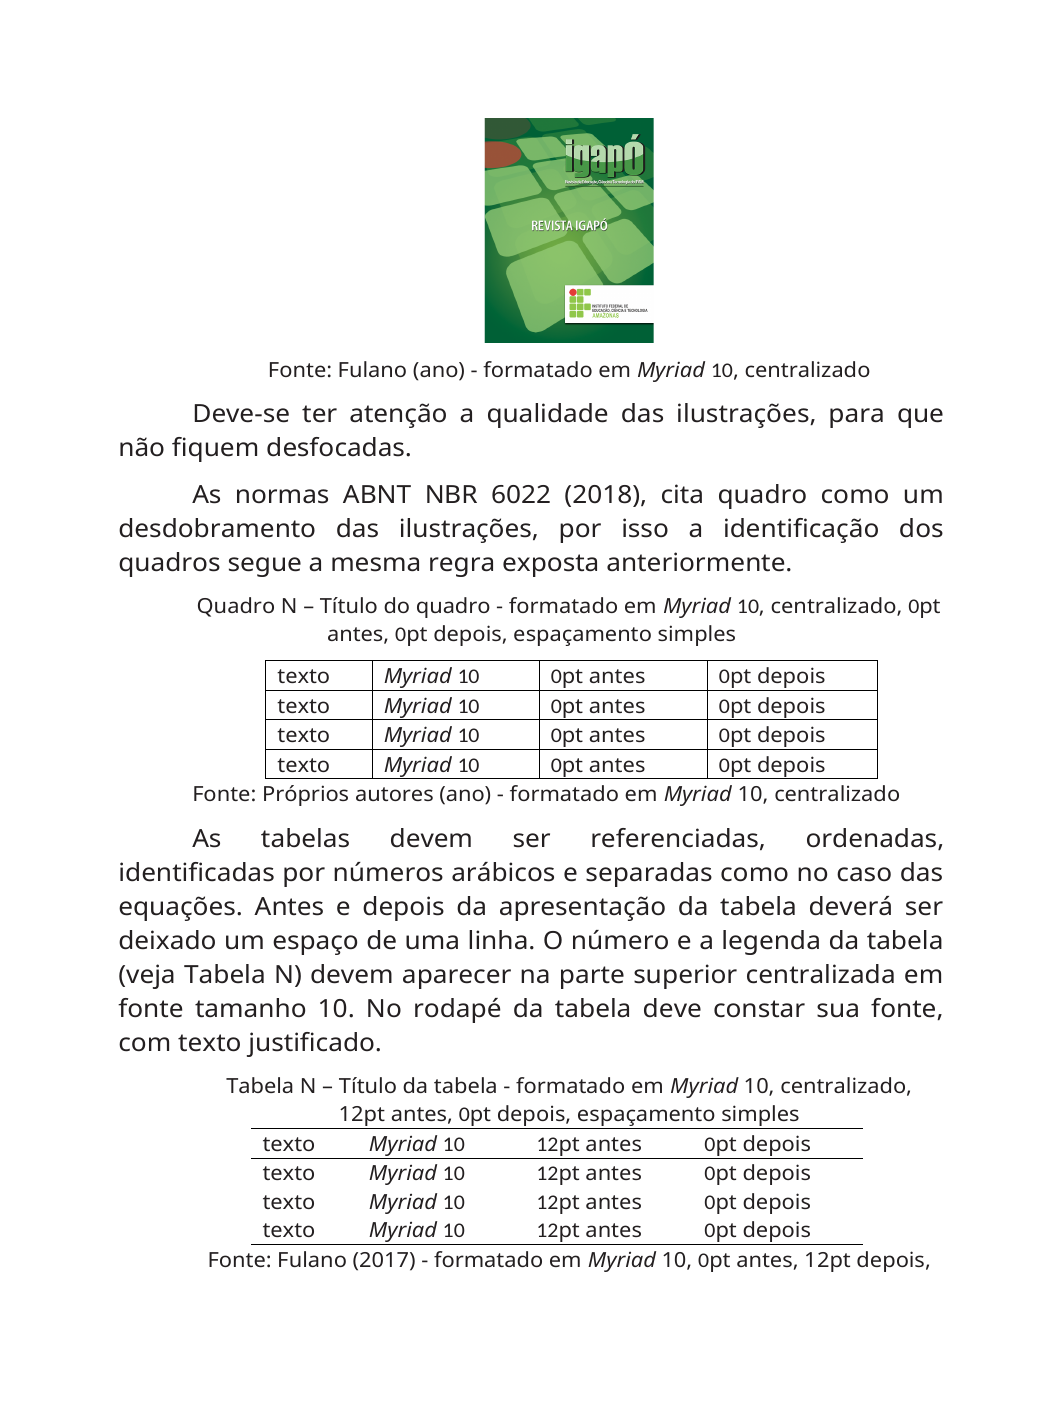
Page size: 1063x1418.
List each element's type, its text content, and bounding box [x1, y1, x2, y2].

table_cell texto [251, 1187, 357, 1215]
text Fonte: Fulano (ano) - formatado em Myriad 10, centralizado [118, 355, 945, 383]
table_header texto [251, 1129, 357, 1157]
table_header 0pt antes [540, 661, 707, 690]
table_cell 12pt antes [525, 1187, 693, 1215]
table_cell 12pt antes [525, 1215, 693, 1244]
text As normas ABNT NBR 6022 (2018), cita quadro como um desdobramento das ilustrações, por isso a identificação dos quadros segue a mesma regra exposta anteriormente. [118, 476, 945, 578]
table_cell 0pt antes [540, 720, 707, 749]
text As tabelas devem ser referenciadas, ordenadas, identificadas por números arábicos e separadas como no caso das equações. Antes e depois da apresentação da tabela deverá ser deixado um espaço de uma linha. O número e a legenda da tabela (veja Tabela N) devem aparecer na parte superior centralizada em fonte tamanho 10. No rodapé da tabela deve constar sua fonte, com texto justificado. [118, 820, 945, 1059]
table_cell 0pt depois [693, 1187, 863, 1215]
table_cell 12pt antes [525, 1159, 693, 1187]
picture [484, 118, 654, 343]
table_cell 0pt depois [693, 1159, 863, 1187]
text 12pt antes, 0pt depois, espaçamento simples [118, 1099, 945, 1128]
table_header 0pt depois [708, 661, 877, 690]
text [118, 1245, 945, 1273]
table_cell Myriad 10 [358, 1159, 525, 1187]
table_cell Myriad 10 [373, 691, 539, 719]
table_header Myriad 10 [373, 661, 539, 690]
table_cell Myriad 10 [358, 1187, 525, 1215]
table_cell Myriad 10 [373, 720, 539, 749]
text Tabela N – Título da tabela - formatado em Myriad 10, centralizado, [118, 1071, 945, 1099]
text Fonte: Próprios autores (ano) - formatado em Myriad 10, centralizado [118, 779, 945, 808]
table_cell Myriad 10 [358, 1215, 525, 1244]
table_header 0pt depois [693, 1129, 863, 1157]
table_cell 0pt depois [693, 1215, 863, 1244]
table_cell texto [251, 1215, 357, 1244]
table_cell 0pt antes [540, 750, 707, 778]
table_cell 0pt depois [708, 720, 877, 749]
table_cell 0pt antes [540, 691, 707, 719]
text Quadro N – Título do quadro - formatado em Myriad 10, centralizado, 0pt antes, 0pt depois, espaçamento simples [118, 591, 945, 648]
table_cell 0pt depois [708, 691, 877, 719]
table_header Myriad 10 [358, 1129, 525, 1157]
table_cell texto [251, 1159, 357, 1187]
table_cell texto [266, 720, 372, 749]
table_cell Myriad 10 [373, 750, 539, 778]
table_cell texto [266, 750, 372, 778]
table_header texto [266, 661, 372, 690]
table_cell texto [266, 691, 372, 719]
table_cell 0pt depois [708, 750, 877, 778]
text Deve-se ter atenção a qualidade das ilustrações, para que não fiquem desfocadas. [118, 396, 945, 464]
table_header 12pt antes [525, 1129, 693, 1157]
